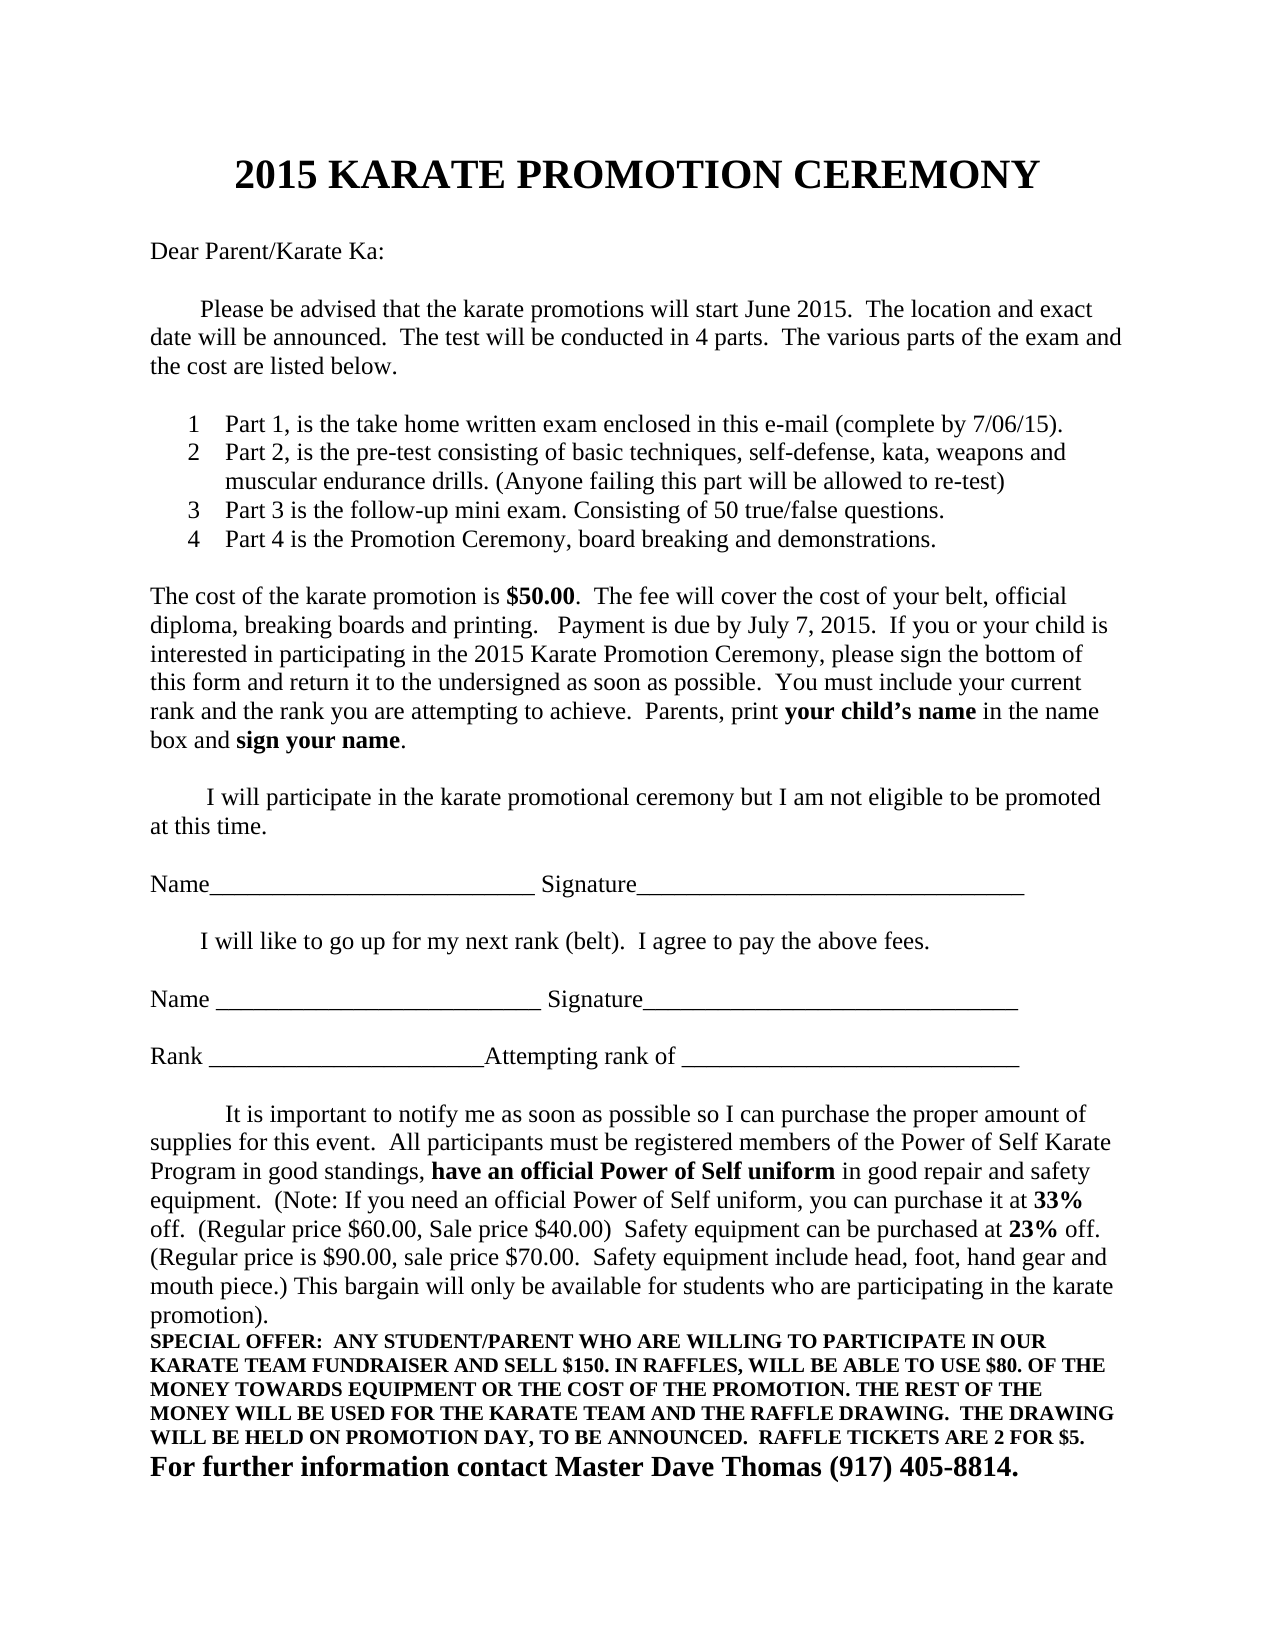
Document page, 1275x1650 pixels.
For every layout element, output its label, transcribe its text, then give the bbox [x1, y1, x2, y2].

text The cost of the karate promotion is $50.00. The fee will cover the cost of your belt, official diploma, breaking boards and printing. Payment is due by July 7, 2015. If you or your child is interested in participating in the 2015 Karate Promotion Ceremony, please sign the bottom of this form and return it to the undersigned as soon as possible. You must include your current rank and the rank you are attempting to achieve. Parents, print your child’s name in the name box and sign your name. [150, 581, 1125, 754]
list Part 3 is the follow-up mini exam. Consisting of 50 true/false questions. [187, 495, 1125, 524]
text Dear Parent/Karate Ka: [150, 236, 1125, 265]
list Part 2, is the pre-test consisting of basic techniques, self-defense, kata, weapons and muscular endurance drills. (Anyone failing this part will be allowed to re-test) [187, 437, 1125, 495]
text For further information contact Master Dave Thomas (917) 405-8814. [150, 1449, 1125, 1483]
text SPECIAL OFFER: ANY STUDENT/PARENT WHO ARE WILLING TO PARTICIPATE IN OUR KARATE TEAM FUNDRAISER AND SELL $150. IN RAFFLES, WILL BE ABLE TO USE $80. OF THE MONEY TOWARDS EQUIPMENT OR THE COST OF THE PROMOTION. THE REST OF THE MONEY WILL BE USED FOR THE KARATE TEAM AND THE RAFFLE DRAWING. THE DRAWING WILL BE HELD ON PROMOTION DAY, TO BE ANNOUNCED. RAFFLE TICKETS ARE 2 FOR $5. [150, 1329, 1125, 1449]
text Name __________________________ Signature______________________________ [150, 984, 1125, 1012]
text Please be advised that the karate promotions will start June 2015. The location and exact date will be announced. The test will be conducted in 4 parts. The various parts of the exam and the cost are listed below. [150, 294, 1125, 380]
text I will participate in the karate promotional ceremony but I am not eligible to be promoted at this time. [150, 782, 1125, 840]
text 2015 KARATE PROMOTION CEREMONY [150, 150, 1125, 198]
text Name__________________________ Signature_______________________________ [150, 869, 1125, 897]
text I will like to go up for my next rank (belt). I agree to pay the above fees. [150, 926, 1125, 955]
list Part 4 is the Promotion Ceremony, board breaking and demonstrations. [187, 524, 1125, 552]
text It is important to notify me as soon as possible so I can purchase the proper amount of supplies for this event. All participants must be registered members of the Power of Self Karate Program in good standings, have an official Power of Self uniform in good repair and safety equipment. (Note: If you need an official Power of Self uniform, you can purchase it at 33% off. (Regular price $60.00, Sale price $40.00) Safety equipment can be purchased at 23% off. (Regular price is $90.00, sale price $70.00. Safety equipment include head, foot, hand gear and mouth piece.) This bargain will only be available for students who are participating in the karate promotion). [150, 1099, 1125, 1329]
list Part 1, is the take home written exam enclosed in this e-mail (complete by 7/06/15). [187, 409, 1125, 437]
text Rank ______________________Attempting rank of ___________________________ [150, 1041, 1125, 1070]
